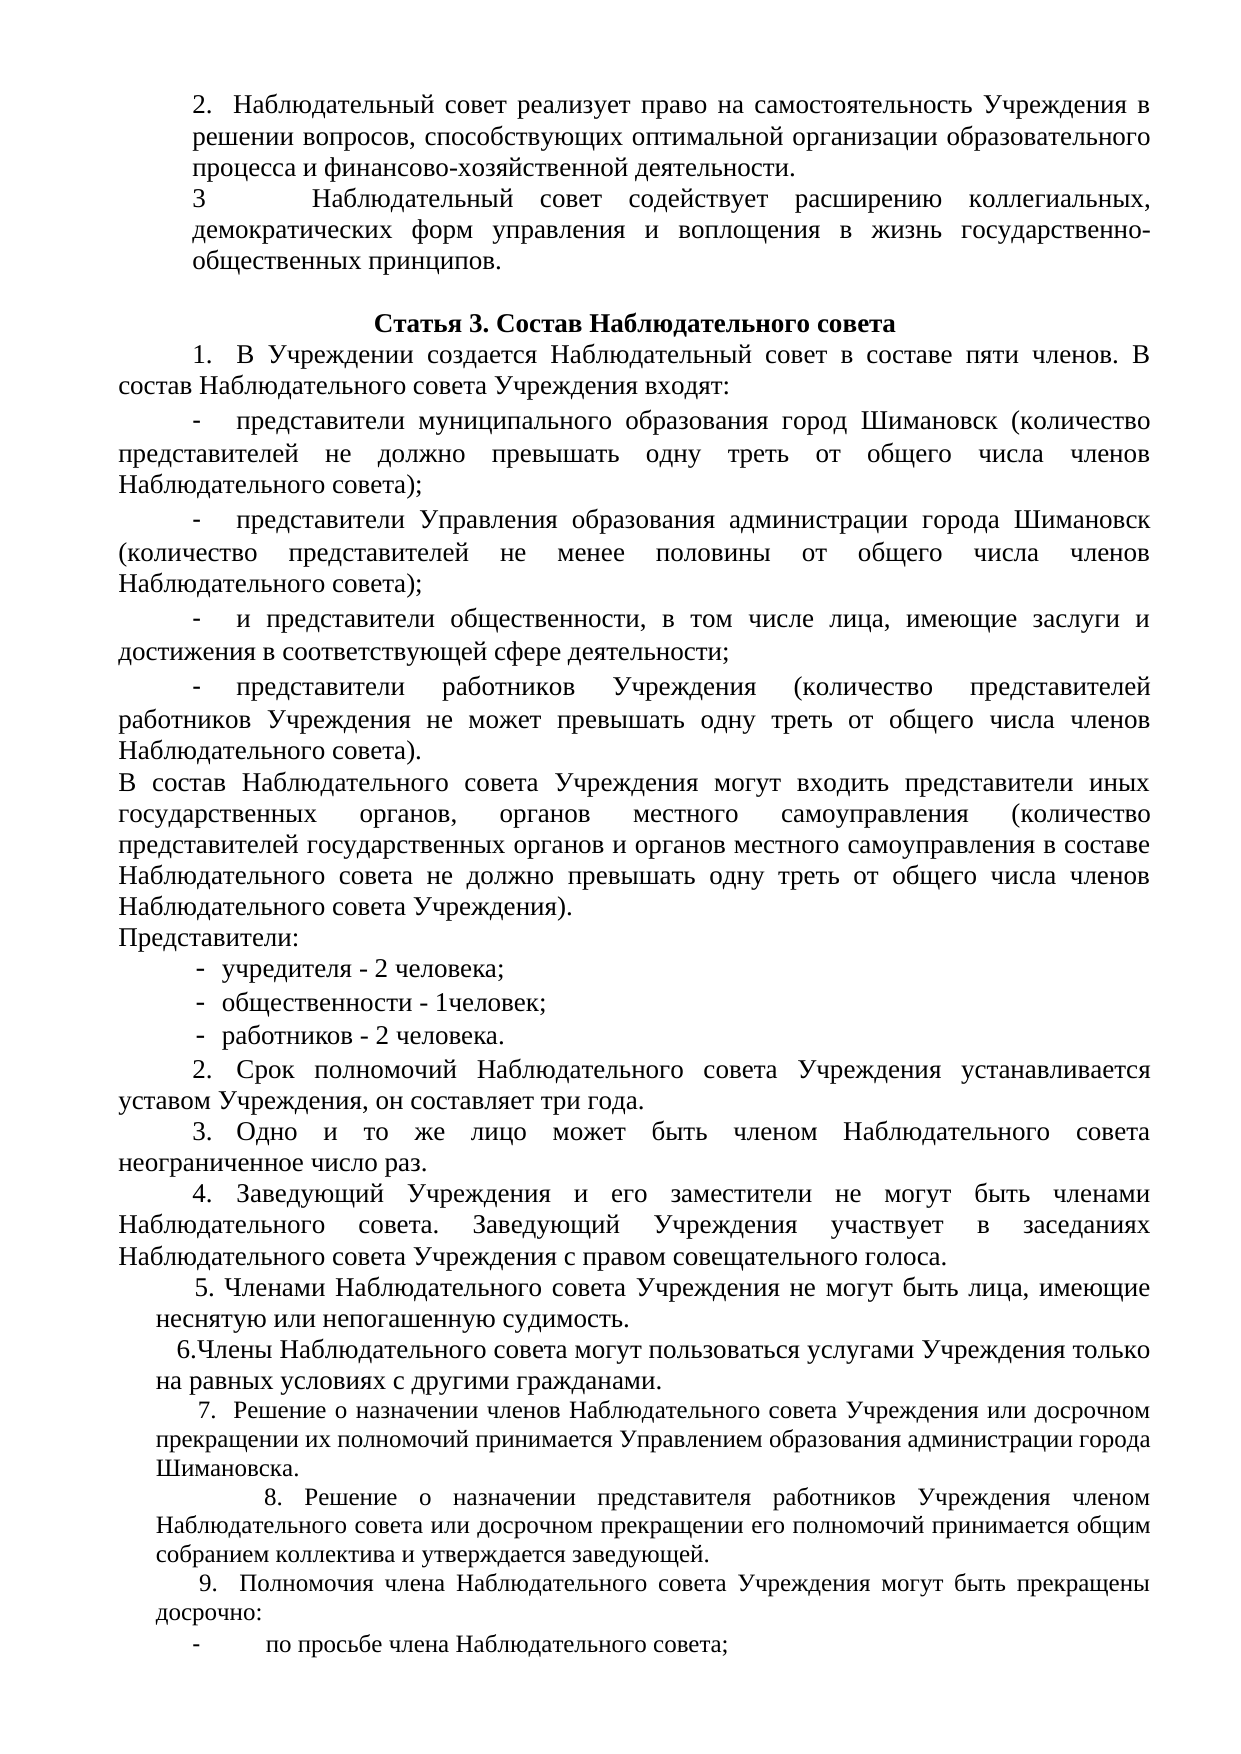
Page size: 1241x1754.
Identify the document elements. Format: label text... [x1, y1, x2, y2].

text 6.Члены Наблюдательного совета могут пользоваться услугами Учреждения только на равных условиях с другими гражданами. [156, 1333, 1152, 1395]
list представители Управления образования администрации города Шимановск (количество представителей не менее половины от общего числа членов Наблюдательного совета); [118, 499, 1152, 598]
list Срок полномочий Наблюдательного совета Учреждения устанавливается уставом Учреждения, он составляет три года. [118, 1053, 1152, 1115]
list работников - 2 человека. [118, 1019, 1152, 1053]
list представители муниципального образования город Шимановск (количество представителей не должно превышать одну треть от общего числа членов Наблюдательного совета); [118, 400, 1152, 499]
text 8. Решение о назначении представителя работников Учреждения членом Наблюдательного совета или досрочном прекращении его полномочий принимается общим собранием коллектива и утверждается заведующей. [156, 1482, 1152, 1568]
list учредителя - 2 человека; [118, 952, 1152, 986]
list В Учреждении создается Наблюдательный совет в составе пяти членов. В состав Наблюдательного совета Учреждения входят: [118, 338, 1152, 400]
text В состав Наблюдательного совета Учреждения могут входить представители иных государственных органов, органов местного самоуправления (количество представителей государственных органов и органов местного самоуправления в составе Наблюдательного совета не должно превышать одну треть от общего числа членов Наблюдательного совета Учреждения). [118, 766, 1152, 921]
list и представители общественности, в том числе лица, имеющие заслуги и достижения в соответствующей сфере деятельности; [118, 598, 1152, 666]
text Представители: [118, 921, 1152, 952]
text 7. Решение о назначении членов Наблюдательного совета Учреждения или досрочном прекращении их полномочий принимается Управлением образования администрации города Шимановска. [156, 1395, 1152, 1482]
list 3 Наблюдательный совет содействует расширению коллегиальных, демократических форм управления и воплощения в жизнь государственно-общественных принципов. [192, 182, 1152, 276]
list общественности - 1человек; [118, 986, 1152, 1019]
text 9. Полномочия члена Наблюдательного совета Учреждения могут быть прекращены досрочно: [156, 1568, 1152, 1625]
list 2. Наблюдательный совет реализует право на самостоятельность Учреждения в решении вопросов, способствующих оптимальной организации образовательного процесса и финансово-хозяйственной деятельности. [192, 89, 1152, 182]
text 5. Членами Наблюдательного совета Учреждения не могут быть лица, имеющие неснятую или непогашенную судимость. [156, 1271, 1152, 1333]
list Одно и то же лицо может быть членом Наблюдательного совета неограниченное число раз. [118, 1115, 1152, 1177]
list Заведующий Учреждения и его заместители не могут быть членами Наблюдательного совета. Заведующий Учреждения участвует в заседаниях Наблюдательного совета Учреждения с правом совещательного голоса. [118, 1177, 1152, 1271]
text Статья 3. Состав Наблюдательного совета [118, 307, 1152, 338]
list по просьбе члена Наблюдательного совета; [118, 1625, 1152, 1659]
list представители работников Учреждения (количество представителей работников Учреждения не может превышать одну треть от общего числа членов Наблюдательного совета). [118, 666, 1152, 766]
